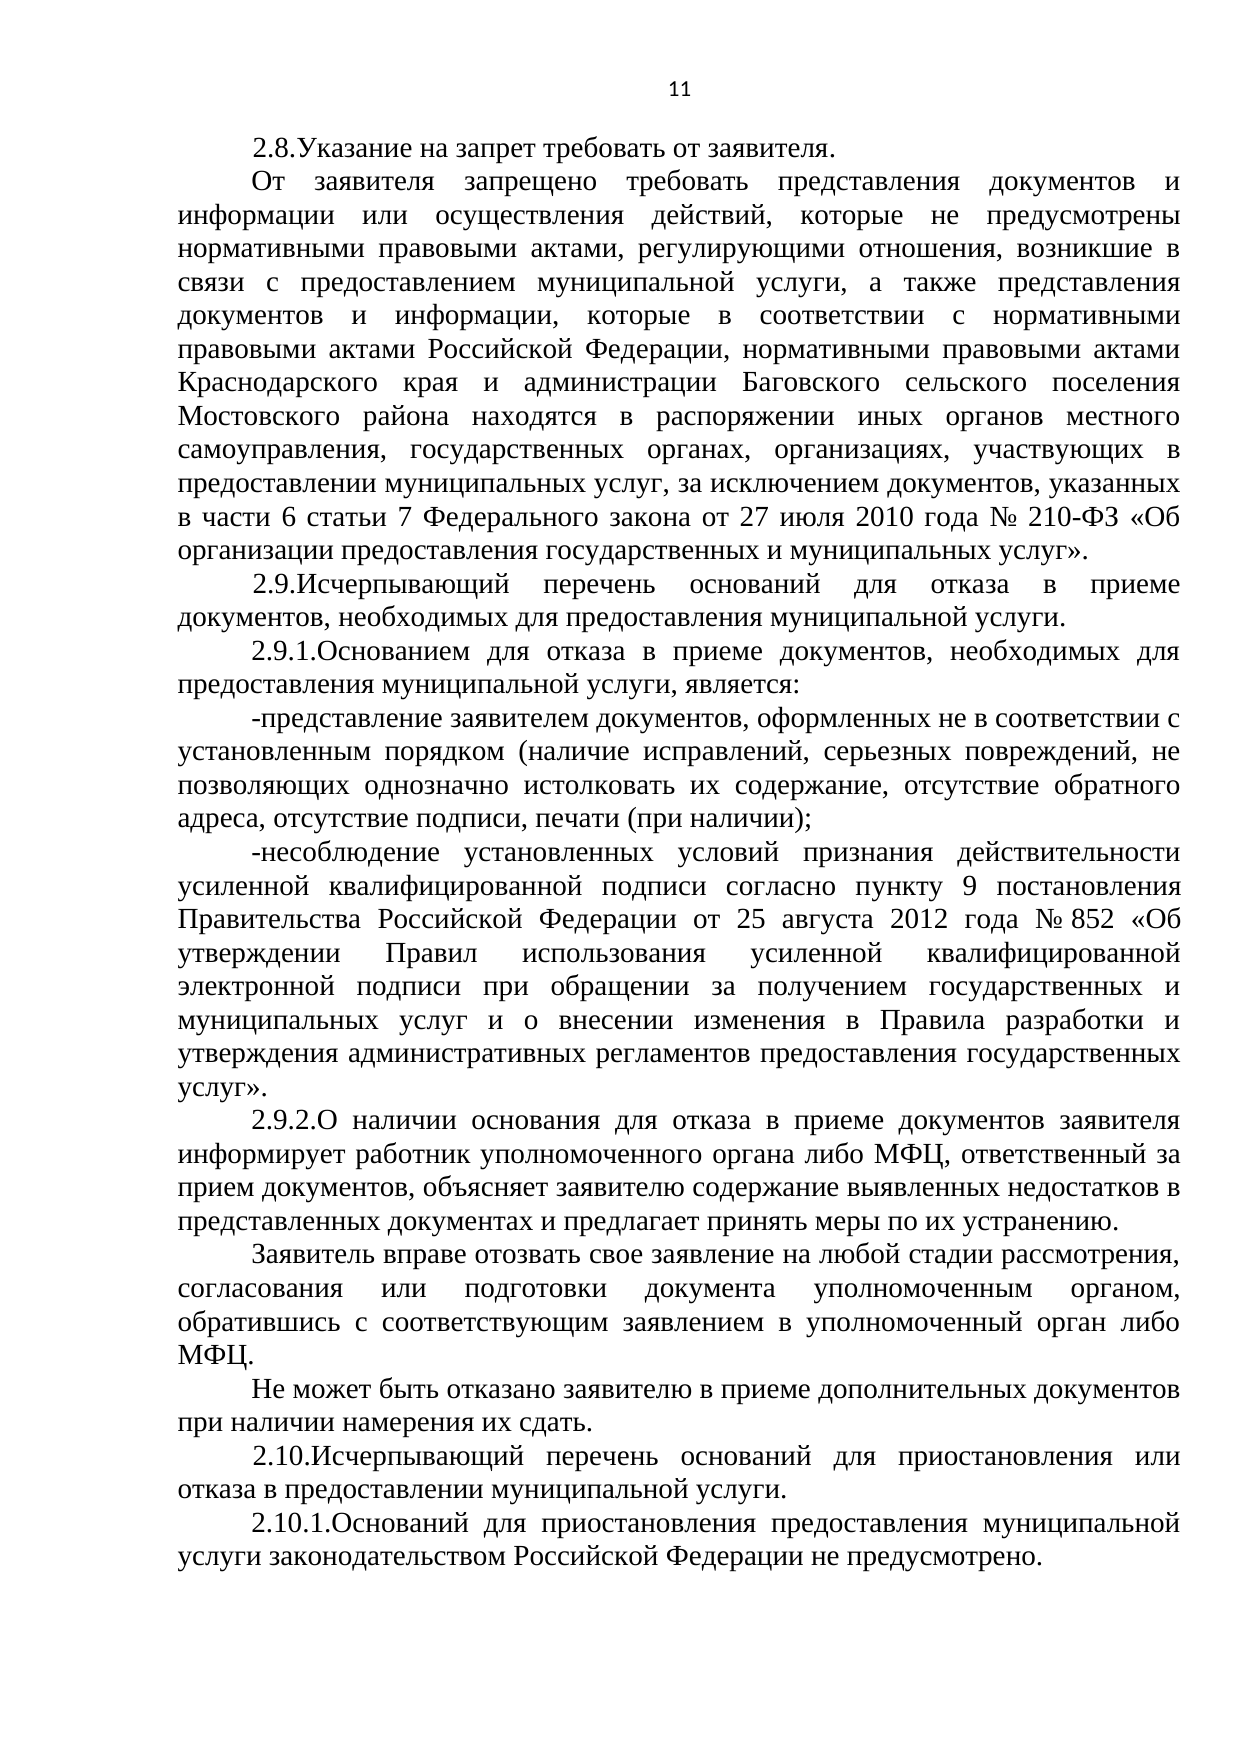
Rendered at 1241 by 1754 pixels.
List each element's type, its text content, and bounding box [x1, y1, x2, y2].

text 2.8.Указание на запрет требовать от заявителя. [177, 130, 1181, 163]
text 2.10.1.Оснований для приостановления предоставления муниципальной услуги законодательством Российской Федерации не предусмотрено. [177, 1505, 1181, 1572]
text Не может быть отказано заявителю в приеме дополнительных документов при наличии намерения их сдать. [177, 1371, 1181, 1438]
text От заявителя запрещено требовать представления документов и информации или осуществления действий, которые не предусмотрены нормативными правовыми актами, регулирующими отношения, возникшие в связи с предоставлением муниципальной услуги, а также представления документов и информации, которые в соответствии с нормативными правовыми актами Российской Федерации, нормативными правовыми актами Краснодарского края и администрации Баговского сельского поселения Мостовского района находятся в распоряжении иных органов местного самоуправления, государственных органах, организациях, участвующих в предоставлении муниципальных услуг, за исключением документов, указанных в части 6 статьи 7 Федерального закона от 27 июля 2010 года № 210-ФЗ «Об организации предоставления государственных и муниципальных услуг». [177, 163, 1181, 566]
text 2.9.1.Основанием для отказа в приеме документов, необходимых для предоставления муниципальной услуги, является: [177, 633, 1181, 700]
text 2.9.2.О наличии основания для отказа в приеме документов заявителя информирует работник уполномоченного органа либо МФЦ, ответственный за прием документов, объясняет заявителю содержание выявленных недостатков в представленных документах и предлагает принять меры по их устранению. [177, 1102, 1181, 1237]
text -несоблюдение установленных условий признания действительности усиленной квалифицированной подписи согласно пункту 9 постановления Правительства Российской Федерации от 25 августа 2012 года № 852 «Об утверждении Правил использования усиленной квалифицированной электронной подписи при обращении за получением государственных и муниципальных услуг и о внесении изменения в Правила разработки и утверждения административных регламентов предоставления государственных услуг». [177, 834, 1181, 1102]
text Заявитель вправе отозвать свое заявление на любой стадии рассмотрения, согласования или подготовки документа уполномоченным органом, обратившись с соответствующим заявлением в уполномоченный орган либо МФЦ. [177, 1237, 1181, 1371]
text 2.9.Исчерпывающий перечень оснований для отказа в приеме документов, необходимых для предоставления муниципальной услуги. [177, 566, 1181, 633]
text -представление заявителем документов, оформленных не в соответствии с установленным порядком (наличие исправлений, серьезных повреждений, не позволяющих однозначно истолковать их содержание, отсутствие обратного адреса, отсутствие подписи, печати (при наличии); [177, 700, 1181, 834]
text 2.10.Исчерпывающий перечень оснований для приостановления или отказа в предоставлении муниципальной услуги. [177, 1438, 1181, 1505]
